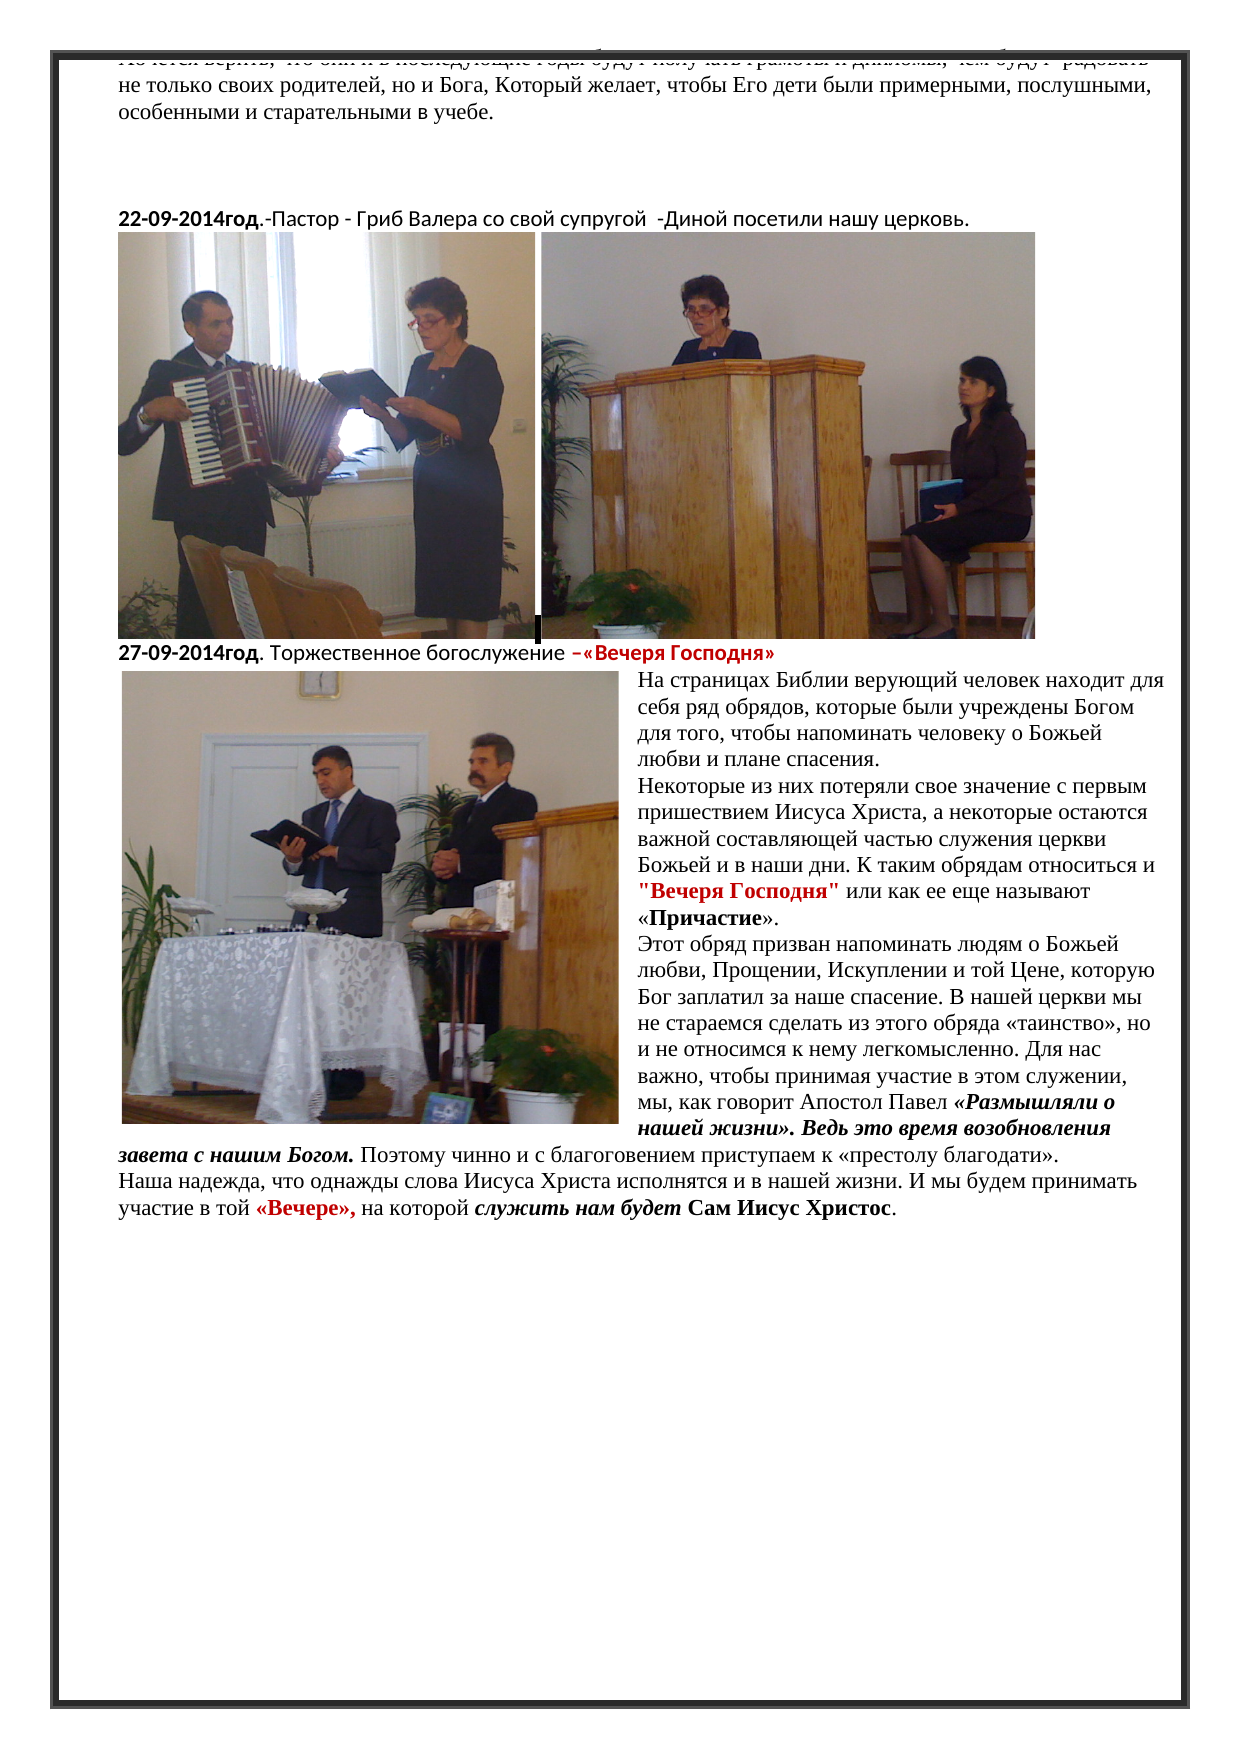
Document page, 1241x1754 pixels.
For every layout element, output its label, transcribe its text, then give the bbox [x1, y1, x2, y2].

picture [541, 232, 1036, 639]
text Этот обряд призван напоминать людям о Божьей любви, Прощении, Искуплении и той Цене, которую Бог заплатил за наше спасение. В нашей церкви мы не стараемся сделать из этого обряда «таинство», но и не относимся к нему легкомысленно. Для нас важно, чтобы принимая участие в этом служении, мы, как говорит Апостол Павел «Размышляли о нашей жизни». Ведь это время возобновления завета с нашим Богом. Поэтому чинно и с благоговением приступаем к «престолу благодати». [118, 930, 1167, 1167]
text На страницах Библии верующий человек находит для себя ряд обрядов, которые были учреждены Богом для того, чтобы напоминать человеку о Божьей любви и плане спасения. [118, 666, 1167, 772]
picture [121, 671, 619, 1124]
text Некоторые из них потеряли свое значение с первым пришествием Иисуса Христа, а некоторые остаются важной составляющей частью служения церкви Божьей и в наши дни. К таким обрядам относиться и "Вечеря Господня" или как ее еще называют «Причастие». [619, 772, 1167, 930]
text 27-09-2014год. Торжественное богослужение –«Вечеря Господня» [118, 638, 1167, 666]
text Хочется верить, что они и в последующие годы будут получать грамоты и дипломы, чем будут радовать не только своих родителей, но и Бога, Который желает, чтобы Его дети были примерными, послушными, особенными и старательными в учебе. [118, 63, 1167, 125]
text 22-09-2014год.-Пастор - Гриб Валера со свой супругой -Диной посетили нашу церковь. [118, 204, 1167, 232]
text Наша надежда, что однажды слова Иисуса Христа исполнятся и в нашей жизни. И мы будем принимать участие в той «Вечере», на которой служить нам будет Сам Иисус Христос. [118, 1167, 1167, 1220]
